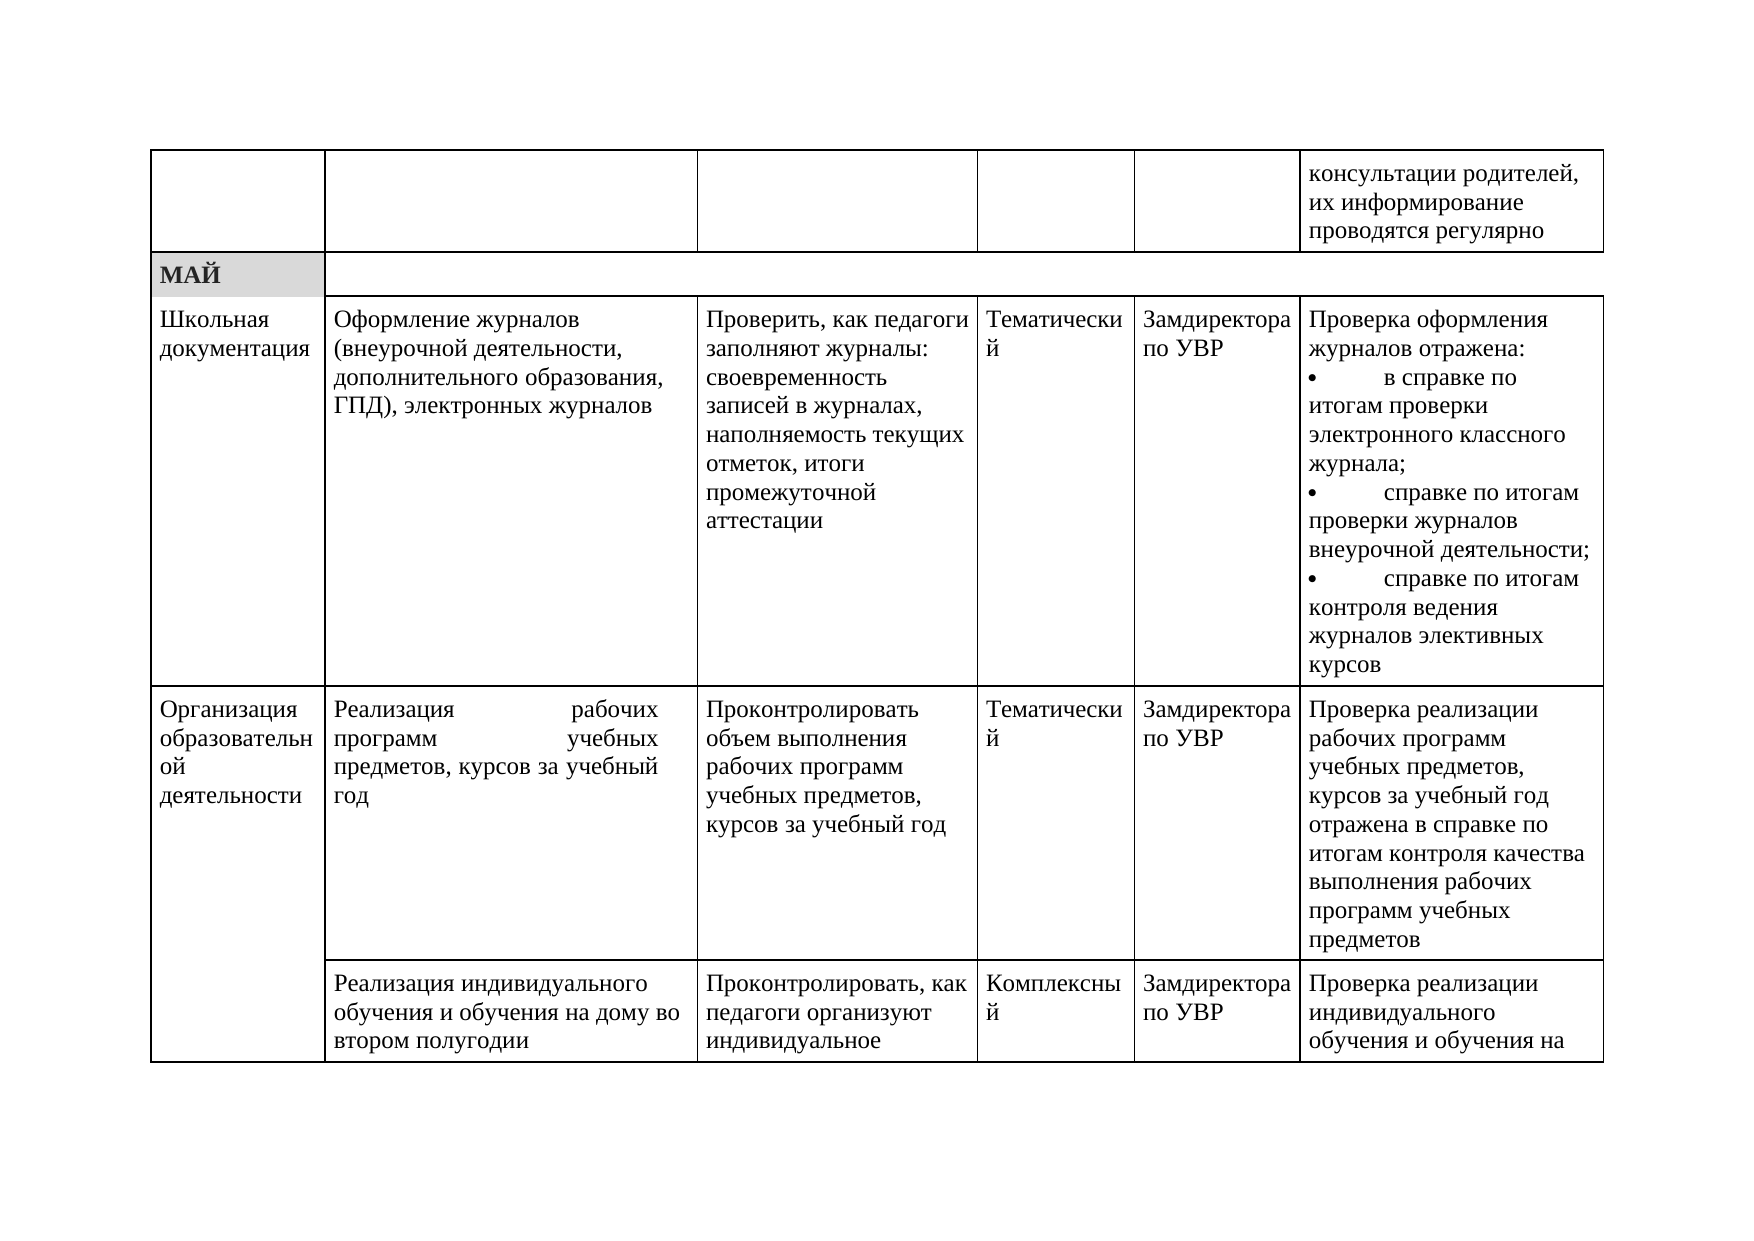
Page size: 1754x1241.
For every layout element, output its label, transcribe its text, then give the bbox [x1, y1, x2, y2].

table_cell [326, 253, 1603, 295]
table_cell Проконтролировать, как педагоги организуют индивидуальное [698, 961, 977, 1061]
table_header [152, 151, 324, 251]
table_cell Школьная документация [152, 297, 324, 685]
table_cell Оформление журналов (внеурочной деятельности, дополнительного образования, ГПД), электронных журналов [326, 297, 697, 685]
table_cell Организация образовательн ой деятельности [152, 687, 324, 1061]
table_cell Тематически й [978, 297, 1134, 685]
table_header [326, 151, 697, 251]
table_header [698, 151, 977, 251]
table_header консультации родителей, их информирование проводятся регулярно [1301, 151, 1603, 251]
table_cell Замдиректора по УВР [1135, 687, 1299, 959]
table_cell МАЙ [152, 253, 324, 295]
table_cell Реализация индивидуального обучения и обучения на дому во втором полугодии [326, 961, 697, 1061]
table_cell Проверка оформления журналов отражена: в справке по итогам проверки электронного классного журнала; справке по итогам проверки журналов внеурочной деятельности; справке по итогам контроля ведения журналов элективных курсов [1301, 297, 1603, 685]
table_cell Замдиректора по УВР [1135, 961, 1299, 1061]
table_cell Тематически й [978, 687, 1134, 959]
table_cell Проконтролировать объем выполнения рабочих программ учебных предметов, курсов за учебный год [698, 687, 977, 959]
table_cell Проверка реализации индивидуального обучения и обучения на [1301, 961, 1603, 1061]
table_header [1135, 151, 1299, 251]
table_cell Замдиректора по УВР [1135, 297, 1299, 685]
table_header [978, 151, 1134, 251]
table_cell Реализация рабочих программ учебных предметов, курсов за учебный год [326, 687, 697, 959]
table_cell Проверка реализации рабочих программ учебных предметов, курсов за учебный год отражена в справке по итогам контроля качества выполнения рабочих программ учебных предметов [1301, 687, 1603, 959]
table_cell Комплексны й [978, 961, 1134, 1061]
table_cell Проверить, как педагоги заполняют журналы: своевременность записей в журналах, наполняемость текущих отметок, итоги промежуточной аттестации [698, 297, 977, 685]
